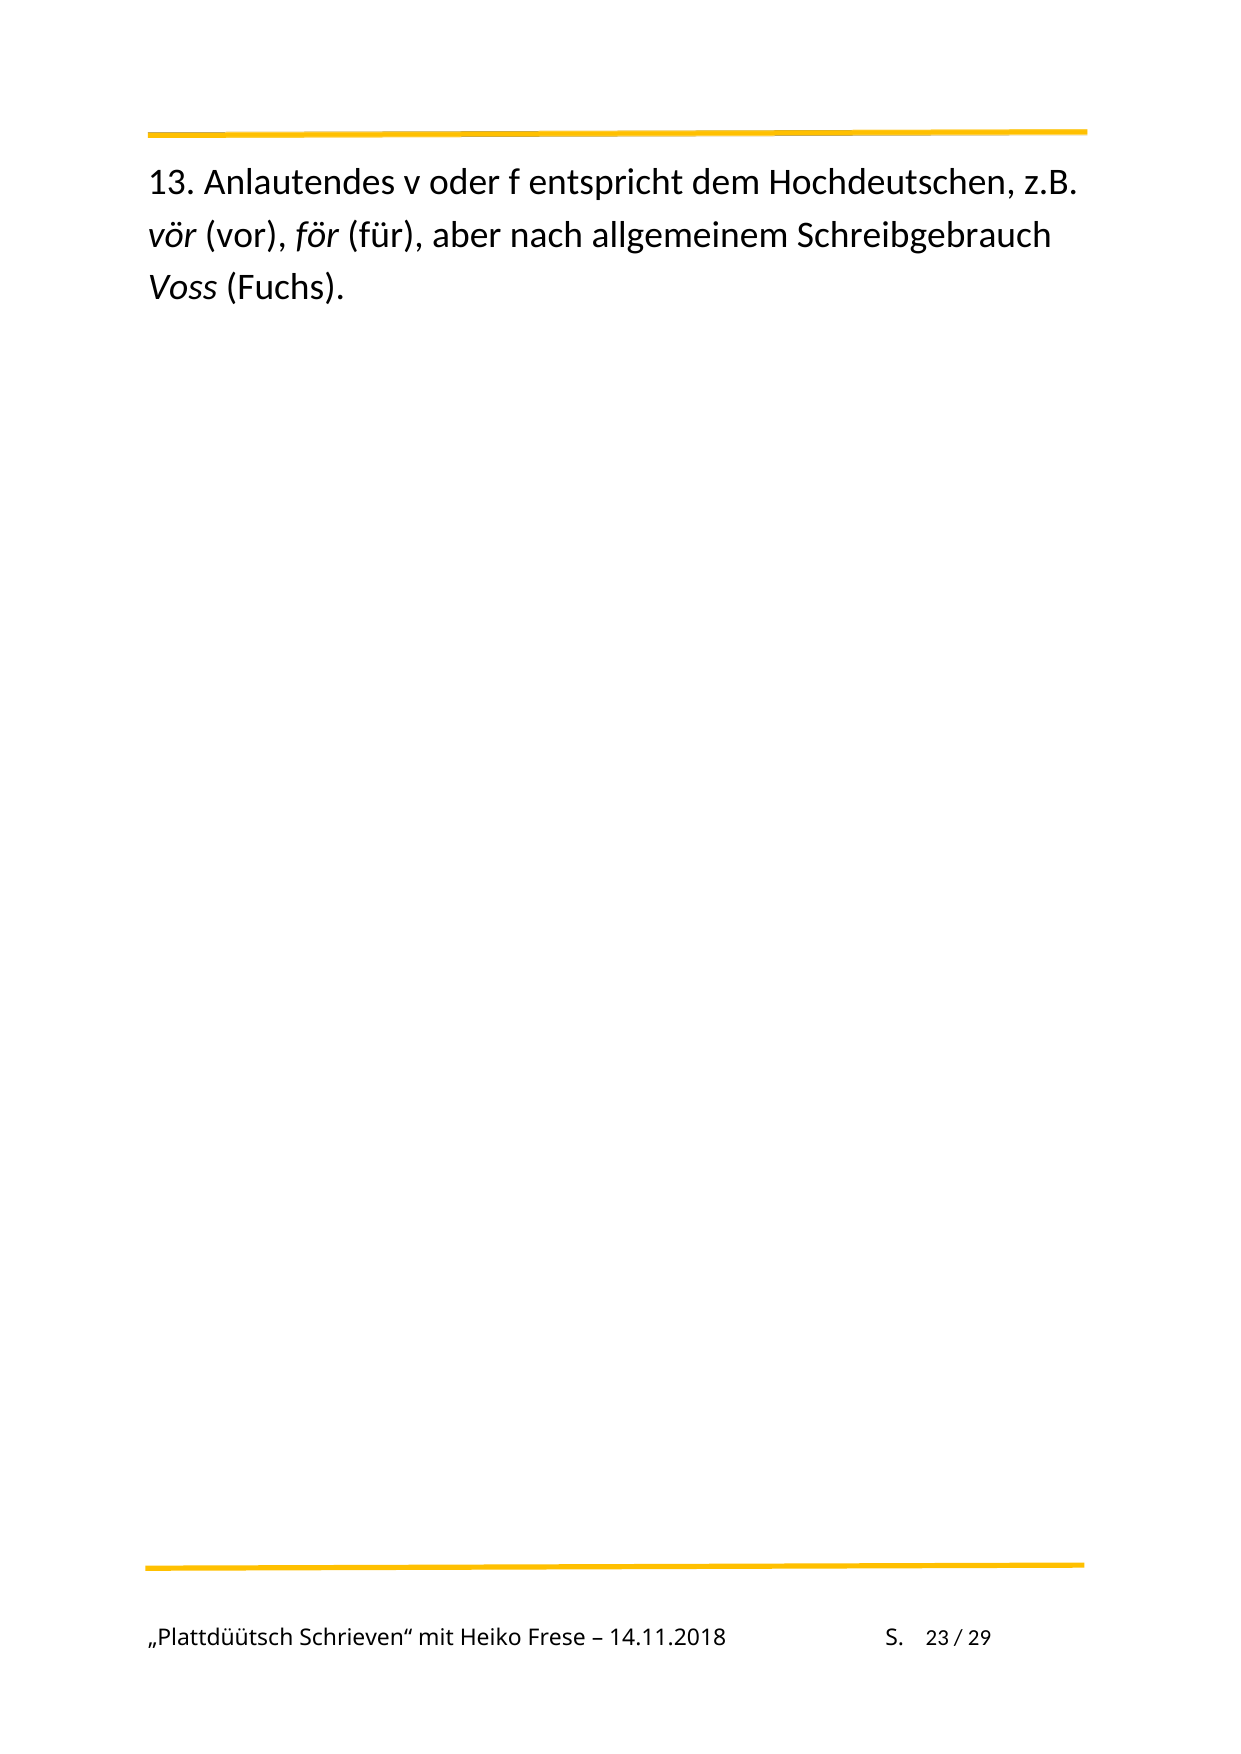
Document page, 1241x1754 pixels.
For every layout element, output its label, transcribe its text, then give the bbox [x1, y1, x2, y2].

text 13. Anlautendes v oder f entspricht dem Hochdeutschen, z.B. vör (vor), för (für), aber nach allgemeinem Schreibgebrauch Voss (Fuchs). [148, 158, 1093, 309]
picture [147, 129, 1088, 138]
